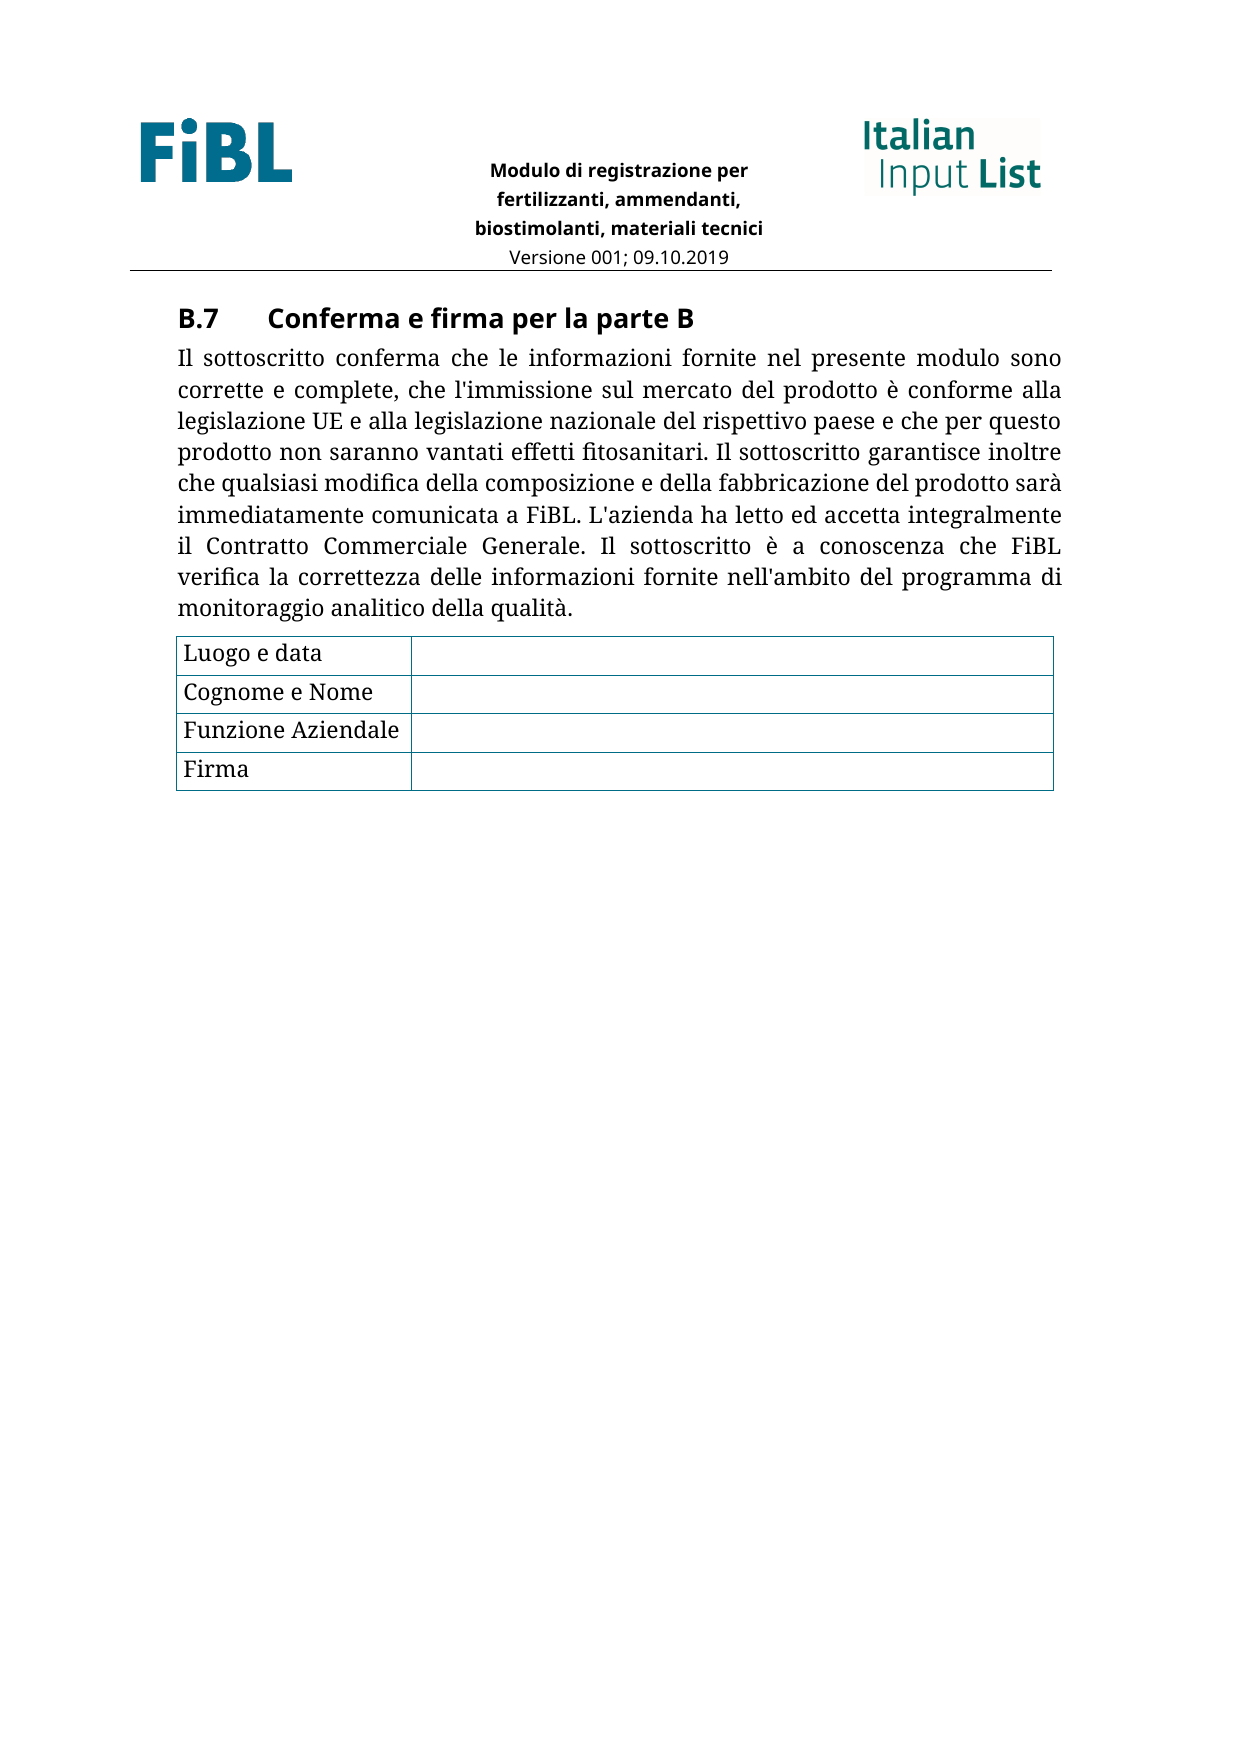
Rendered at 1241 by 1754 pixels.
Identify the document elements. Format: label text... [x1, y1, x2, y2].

picture [222, 135, 231, 146]
table_header [412, 637, 1053, 674]
table_cell Firma [177, 753, 411, 790]
text Il sottoscritto conferma che le informazioni fornite nel presente modulo sono corrette e complete, che l'immissione sul mercato del prodotto è conforme alla legislazione UE e alla legislazione nazionale del rispettivo paese e che per questo prodotto non saranno vantati effetti fitosanitari. Il sottoscritto garantisce inoltre che qualsiasi modifica della composizione e della fabbricazione del prodotto sarà immediatamente comunicata a FiBL. L'azienda ha letto ed accetta integralmente il Contratto Commerciale Generale. Il sottoscritto è a conoscenza che FiBL verifica la correttezza delle informazioni fornite nell'ambito del programma di monitoraggio analitico della qualità. [177, 342, 1063, 623]
table_cell Funzione Aziendale [177, 714, 411, 752]
table_cell Cognome e Nome [177, 676, 411, 713]
picture [864, 118, 1041, 196]
picture [140, 118, 292, 182]
table_cell [412, 714, 1053, 752]
table_cell [412, 753, 1053, 790]
table_header Luogo e data [177, 637, 411, 674]
table_cell [412, 676, 1053, 713]
picture [222, 158, 235, 170]
list B.7 Conferma e firma per la parte B [177, 299, 1063, 336]
